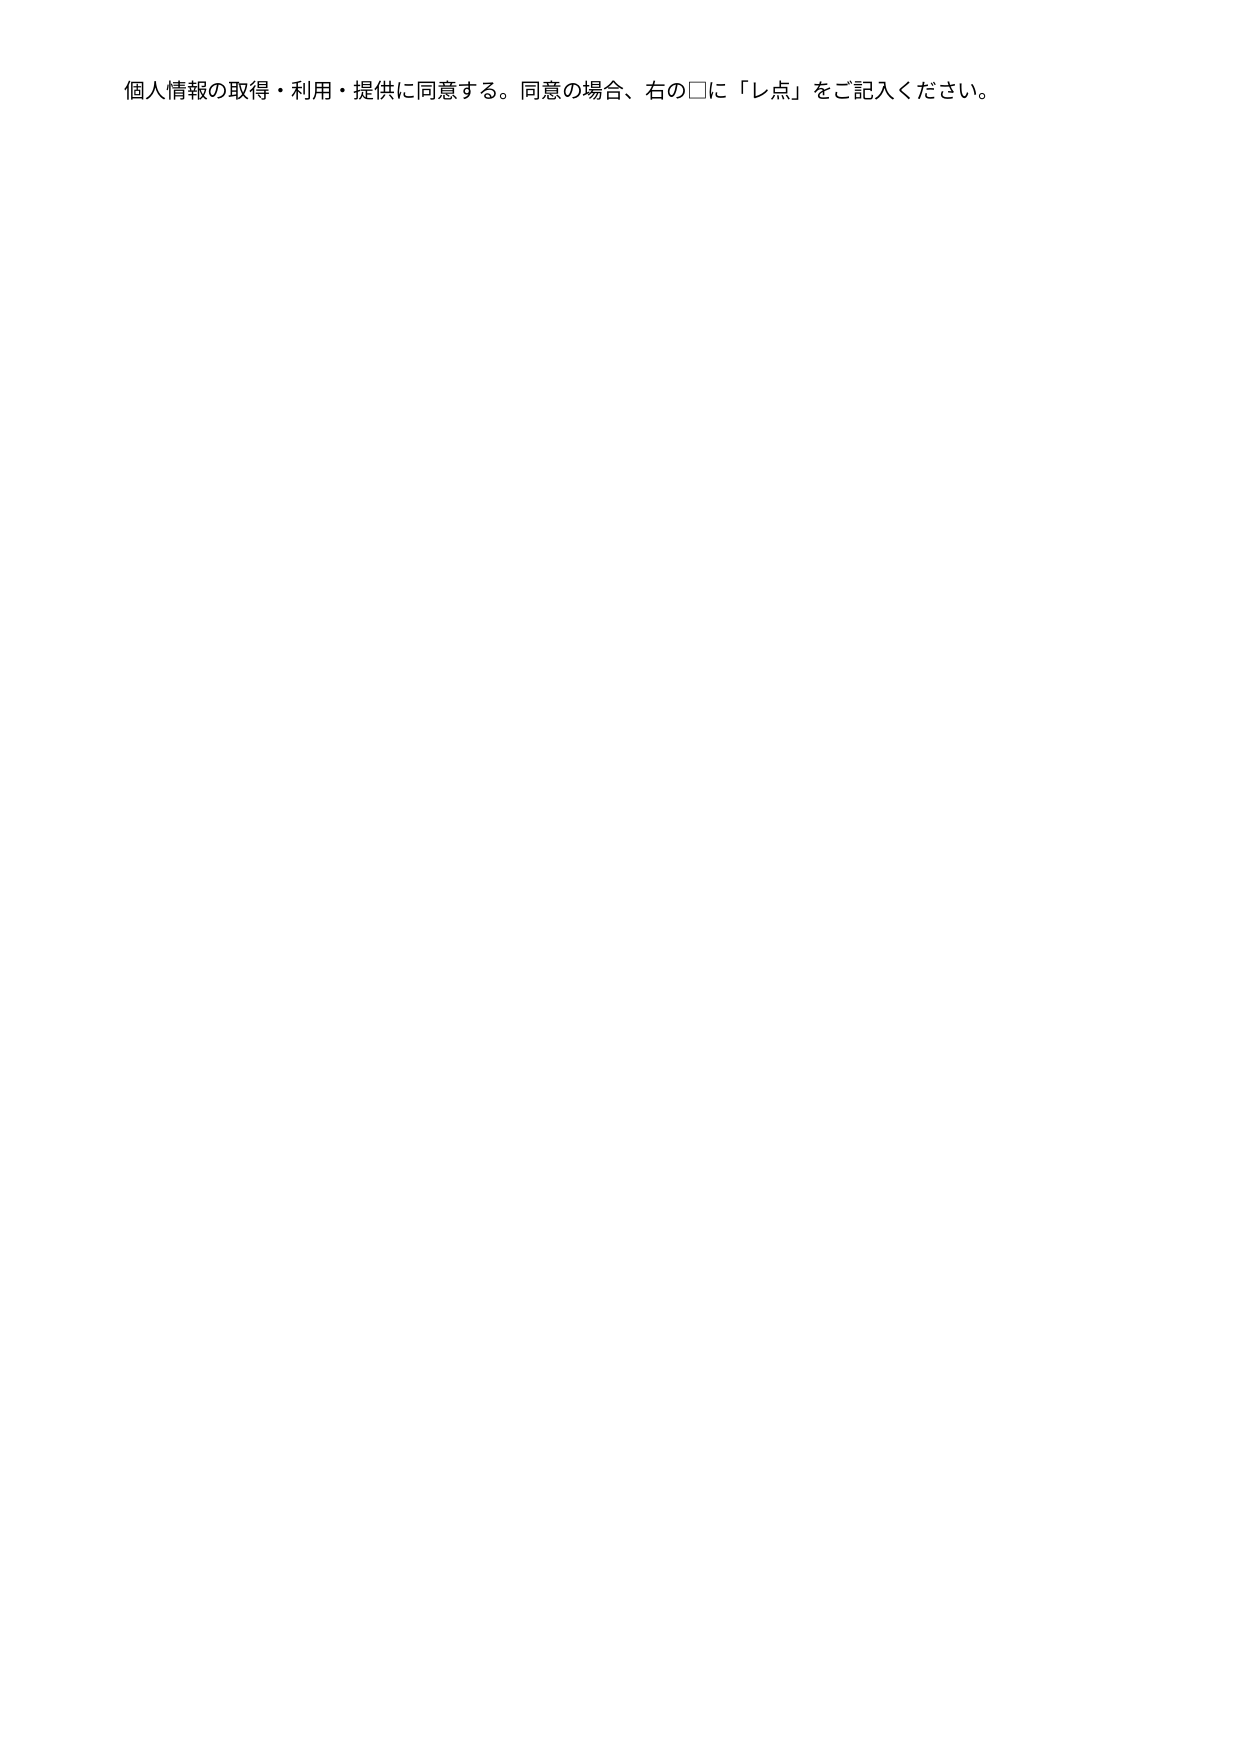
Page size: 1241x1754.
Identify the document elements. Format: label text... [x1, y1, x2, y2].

text 個人情報の取得・利用・提供に同意する。同意の場合、右の□に「レ点」をご記入ください。 [124, 71, 1157, 108]
